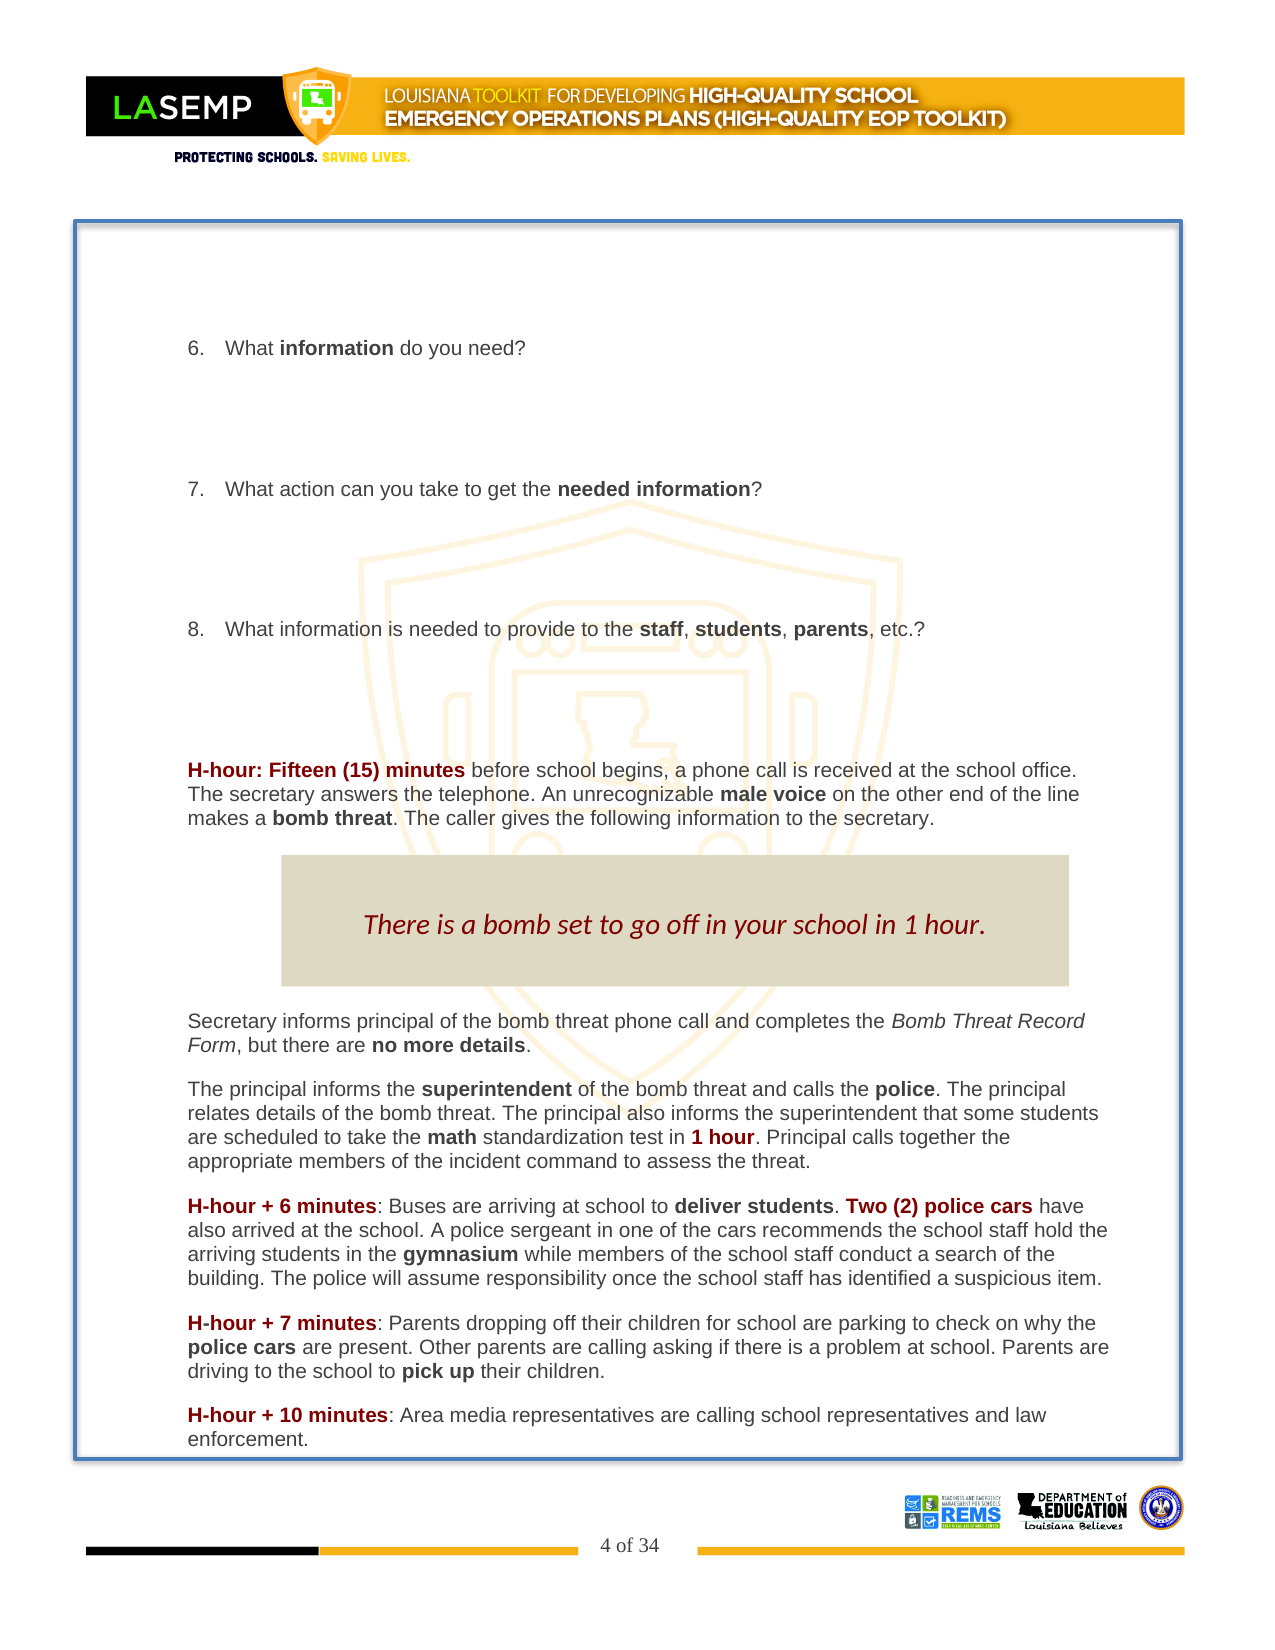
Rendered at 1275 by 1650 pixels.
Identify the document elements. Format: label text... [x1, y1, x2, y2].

text H-hour + 6 minutes: Buses are arriving at school to deliver students. Two (2) police cars have also arrived at the school. A police sergeant in one of the cars recommends the school staff hold the arriving students in the gymnasium while members of the school staff conduct a search of the building. The police will assume responsibility once the school staff has identified a suspicious item. [187, 1194, 1117, 1290]
text The principal informs the superintendent of the bomb threat and calls the police. The principal relates details of the bomb threat. The principal also informs the superintendent that some students are scheduled to take the math standardization test in 1 hour. Principal calls together the appropriate members of the incident command to assess the threat. [187, 1077, 1117, 1173]
text Secretary informs principal of the bomb threat phone call and completes the Bomb Threat Record Form, but there are no more details. [187, 1008, 1117, 1056]
text H-hour + 10 minutes: Area media representatives are calling school representatives and law enforcement. [187, 1403, 1117, 1451]
picture [0, 0, 1275, 1647]
text H-hour + 7 minutes: Parents dropping off their children for school are parking to check on why the police cars are present. Other parents are calling asking if there is a problem at school. Parents are driving to the school to pick up their children. [187, 1311, 1117, 1382]
list What information do you need? [187, 336, 1117, 360]
text H-hour: Fifteen (15) minutes before school begins, a phone call is received at the school office. The secretary answers the telephone. An unrecognizable male voice on the other end of the line makes a bomb threat. The caller gives the following information to the secretary. [187, 758, 1117, 829]
list What action can you take to get the needed information? [187, 476, 1117, 500]
list What information is needed to provide to the staff, students, parents, etc.? [187, 617, 1117, 641]
